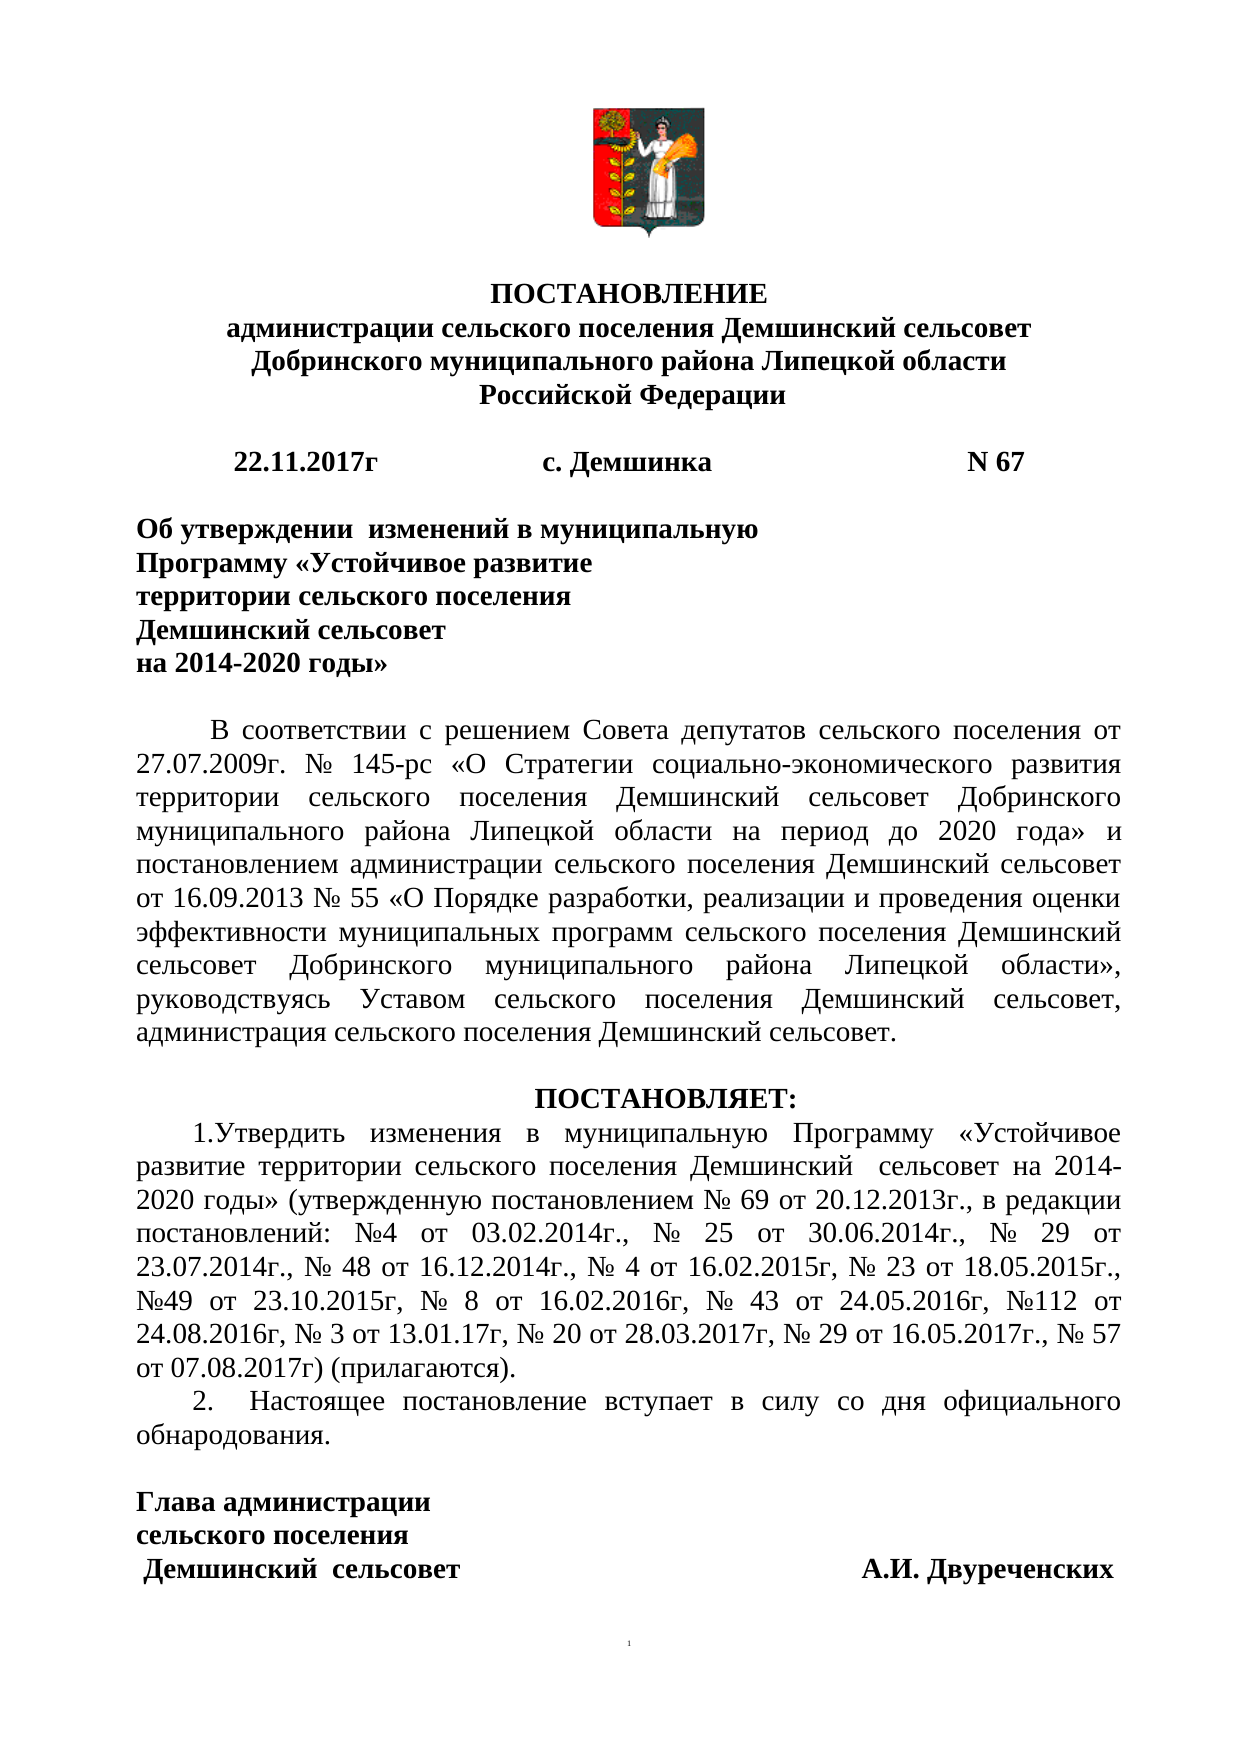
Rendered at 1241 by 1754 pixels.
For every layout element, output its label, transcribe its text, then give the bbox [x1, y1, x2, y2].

text ПОСТАНОВЛЕНИЕ [136, 276, 1122, 310]
text Программу «Устойчивое развитие [136, 545, 1122, 578]
text Демшинский сельсовет А.И. Двуреченских [136, 1551, 1122, 1584]
text администрации сельского поселения Демшинский сельсовет Добринского муниципального района Липецкой области [136, 310, 1122, 377]
text ПОСТАНОВЛЯЕТ: [136, 1081, 1122, 1115]
text 1.Утвердить изменения в муниципальную Программу «Устойчивое развитие территории сельского поселения Демшинский сельсовет на 2014-2020 годы» (утвержденную постановлением № 69 от 20.12.2013г., в редакции постановлений: №4 от 03.02.2014г., № 25 от 30.06.2014г., № 29 от 23.07.2014г., № 48 от 16.12.2014г., № 4 от 16.02.2015г, № 23 от 18.05.2015г., №49 от 23.10.2015г, № 8 от 16.02.2016г, № 43 от 24.05.2016г, №112 от 24.08.2016г, № 3 от 13.01.17г, № 20 от 28.03.2017г, № 29 от 16.05.2017г., № 57 от 07.08.2017г) (прилагаются). [136, 1115, 1122, 1383]
text территории сельского поселения [136, 578, 1122, 612]
text Глава администрации [136, 1484, 1122, 1517]
text Об утверждении изменений в муниципальную [136, 511, 1122, 545]
text Российской Федерации [136, 377, 1122, 411]
text на 2014-2020 годы» [136, 645, 1122, 679]
text 22.11.2017г с. Демшинка N 67 [136, 444, 1122, 478]
text В соответствии с решением Совета депутатов сельского поселения от 27.07.2009г. № 145-рс «О Стратегии социально-экономического развития территории сельского поселения Демшинский сельсовет Добринского муниципального района Липецкой области на период до 2020 года» и постановлением администрации сельского поселения Демшинский сельсовет от 16.09.2013 № 55 «О Порядке разработки, реализации и проведения оценки эффективности муниципальных программ сельского поселения Демшинский сельсовет Добринского муниципального района Липецкой области», руководствуясь Уставом сельского поселения Демшинский сельсовет, администрация сельского поселения Демшинский сельсовет. [136, 712, 1122, 1048]
text сельского поселения [136, 1517, 1122, 1551]
text 2. Настоящее постановление вступает в силу со дня официального обнародования. [136, 1383, 1122, 1450]
picture [592, 107, 705, 238]
text Демшинский сельсовет [136, 612, 1122, 645]
